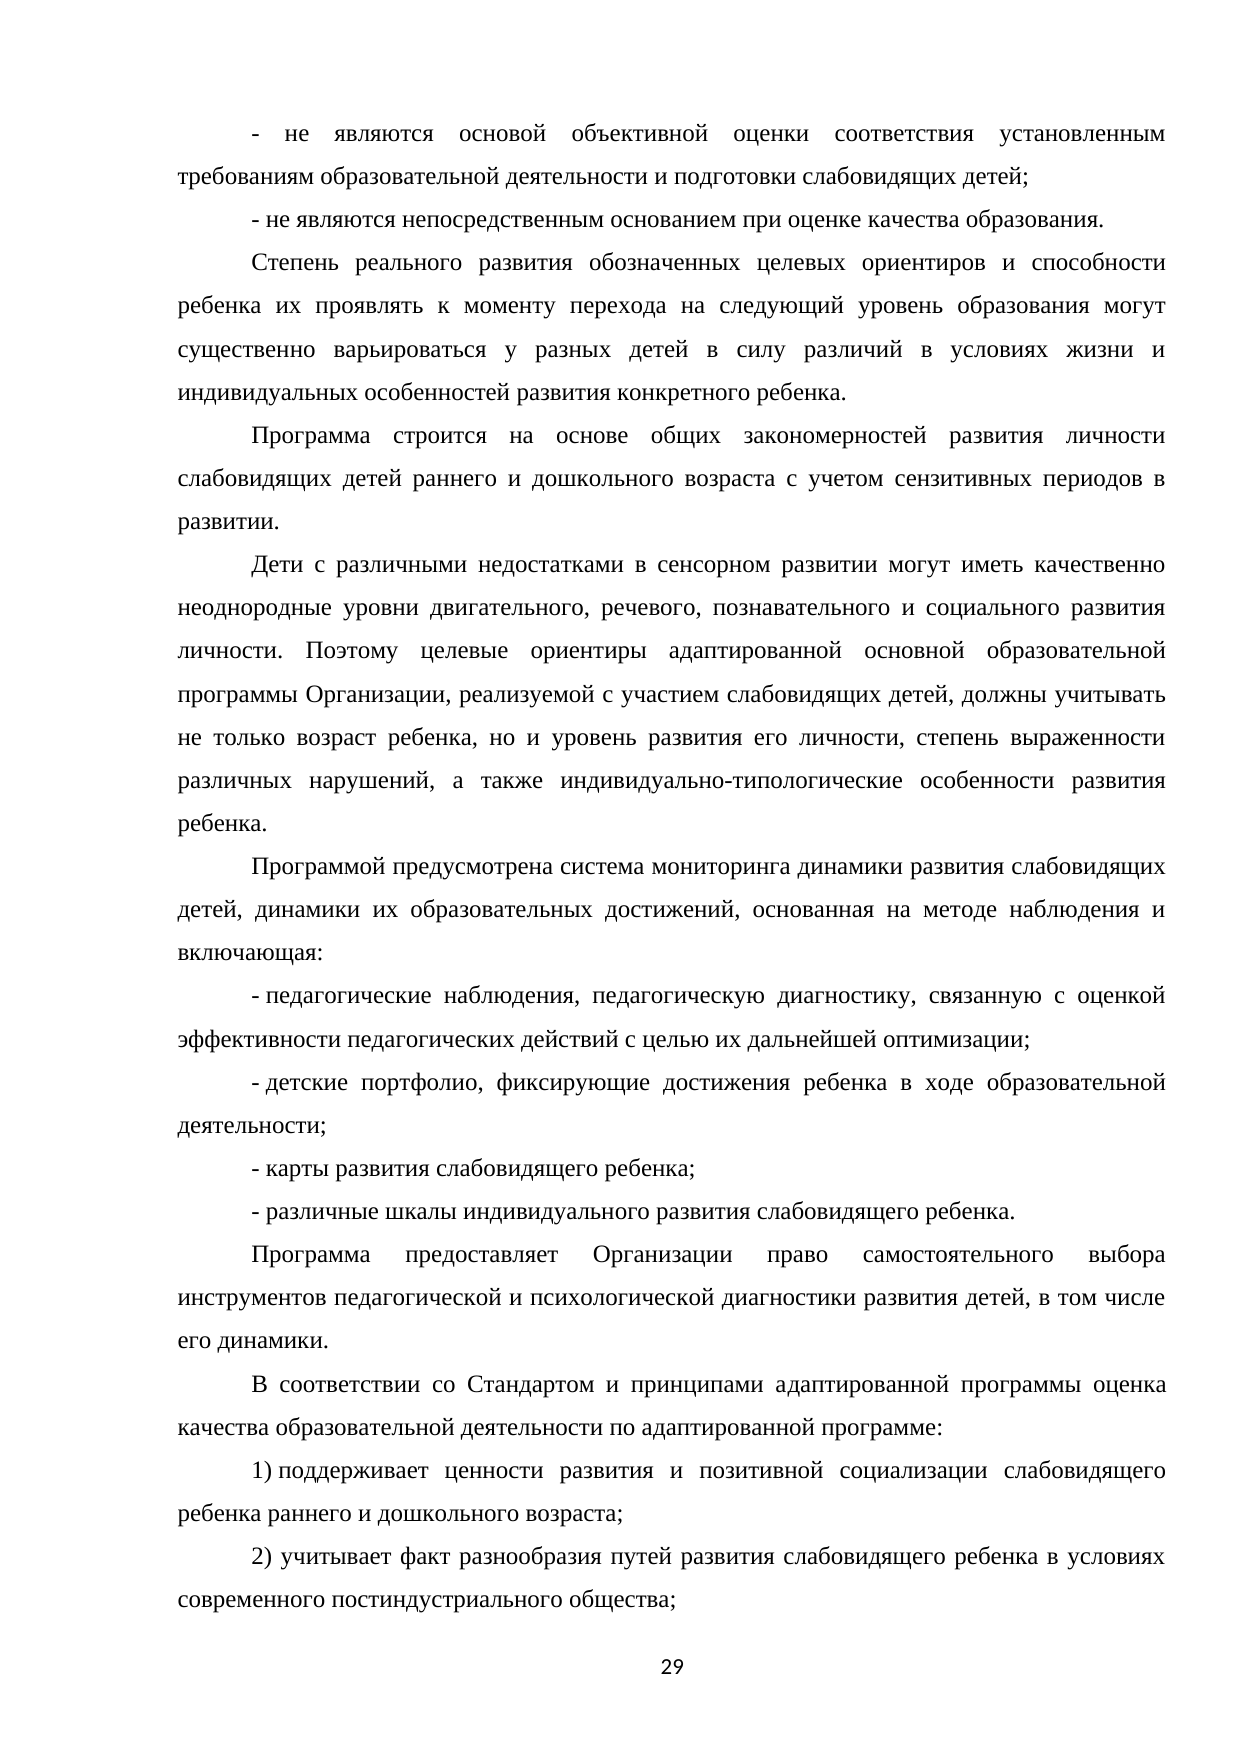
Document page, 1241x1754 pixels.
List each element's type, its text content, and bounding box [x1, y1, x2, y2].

text Программа предоставляет Организации право самостоятельного выбора инструментов педагогической и психологической диагностики развития детей, в том числе его динамики. [177, 1239, 1167, 1354]
text Степень реального развития обозначенных целевых ориентиров и способности ребенка их проявлять к моменту перехода на следующий уровень образования могут существенно варьироваться у разных детей в силу различий в условиях жизни и индивидуальных особенностей развития конкретного ребенка. [177, 247, 1167, 406]
text В соответствии со Стандартом и принципами адаптированной программы оценка качества образовательной деятельности по адаптированной программе: [177, 1369, 1167, 1441]
text Программой предусмотрена система мониторинга динамики развития слабовидящих детей, динамики их образовательных достижений, основанная на методе наблюдения и включающая: [177, 851, 1167, 966]
text 1) поддерживает ценности развития и позитивной социализации слабовидящего ребенка раннего и дошкольного возраста; [177, 1455, 1167, 1527]
text - не являются основой объективной оценки соответствия установленным требованиям образовательной деятельности и подготовки слабовидящих детей; [177, 118, 1167, 190]
text 2) учитывает факт разнообразия путей развития слабовидящего ребенка в условиях современного постиндустриального общества; [177, 1541, 1167, 1613]
text - различные шкалы индивидуального развития слабовидящего ребенка. [177, 1196, 1167, 1225]
text - педагогические наблюдения, педагогическую диагностику, связанную с оценкой эффективности педагогических действий с целью их дальнейшей оптимизации; [177, 981, 1167, 1052]
text Программа строится на основе общих закономерностей развития личности слабовидящих детей раннего и дошкольного возраста с учетом сензитивных периодов в развитии. [177, 420, 1167, 535]
text - детские портфолио, фиксирующие достижения ребенка в ходе образовательной деятельности; [177, 1067, 1167, 1139]
text - не являются непосредственным основанием при оценке качества образования. [177, 204, 1167, 233]
text Дети с различными недостатками в сенсорном развитии могут иметь качественно неоднородные уровни двигательного, речевого, познавательного и социального развития личности. Поэтому целевые ориентиры адаптированной основной образовательной программы Организации, реализуемой с участием слабовидящих детей, должны учитывать не только возраст ребенка, но и уровень развития его личности, степень выраженности различных нарушений, а также индивидуально-типологические особенности развития ребенка. [177, 549, 1167, 837]
text - карты развития слабовидящего ребенка; [177, 1153, 1167, 1182]
